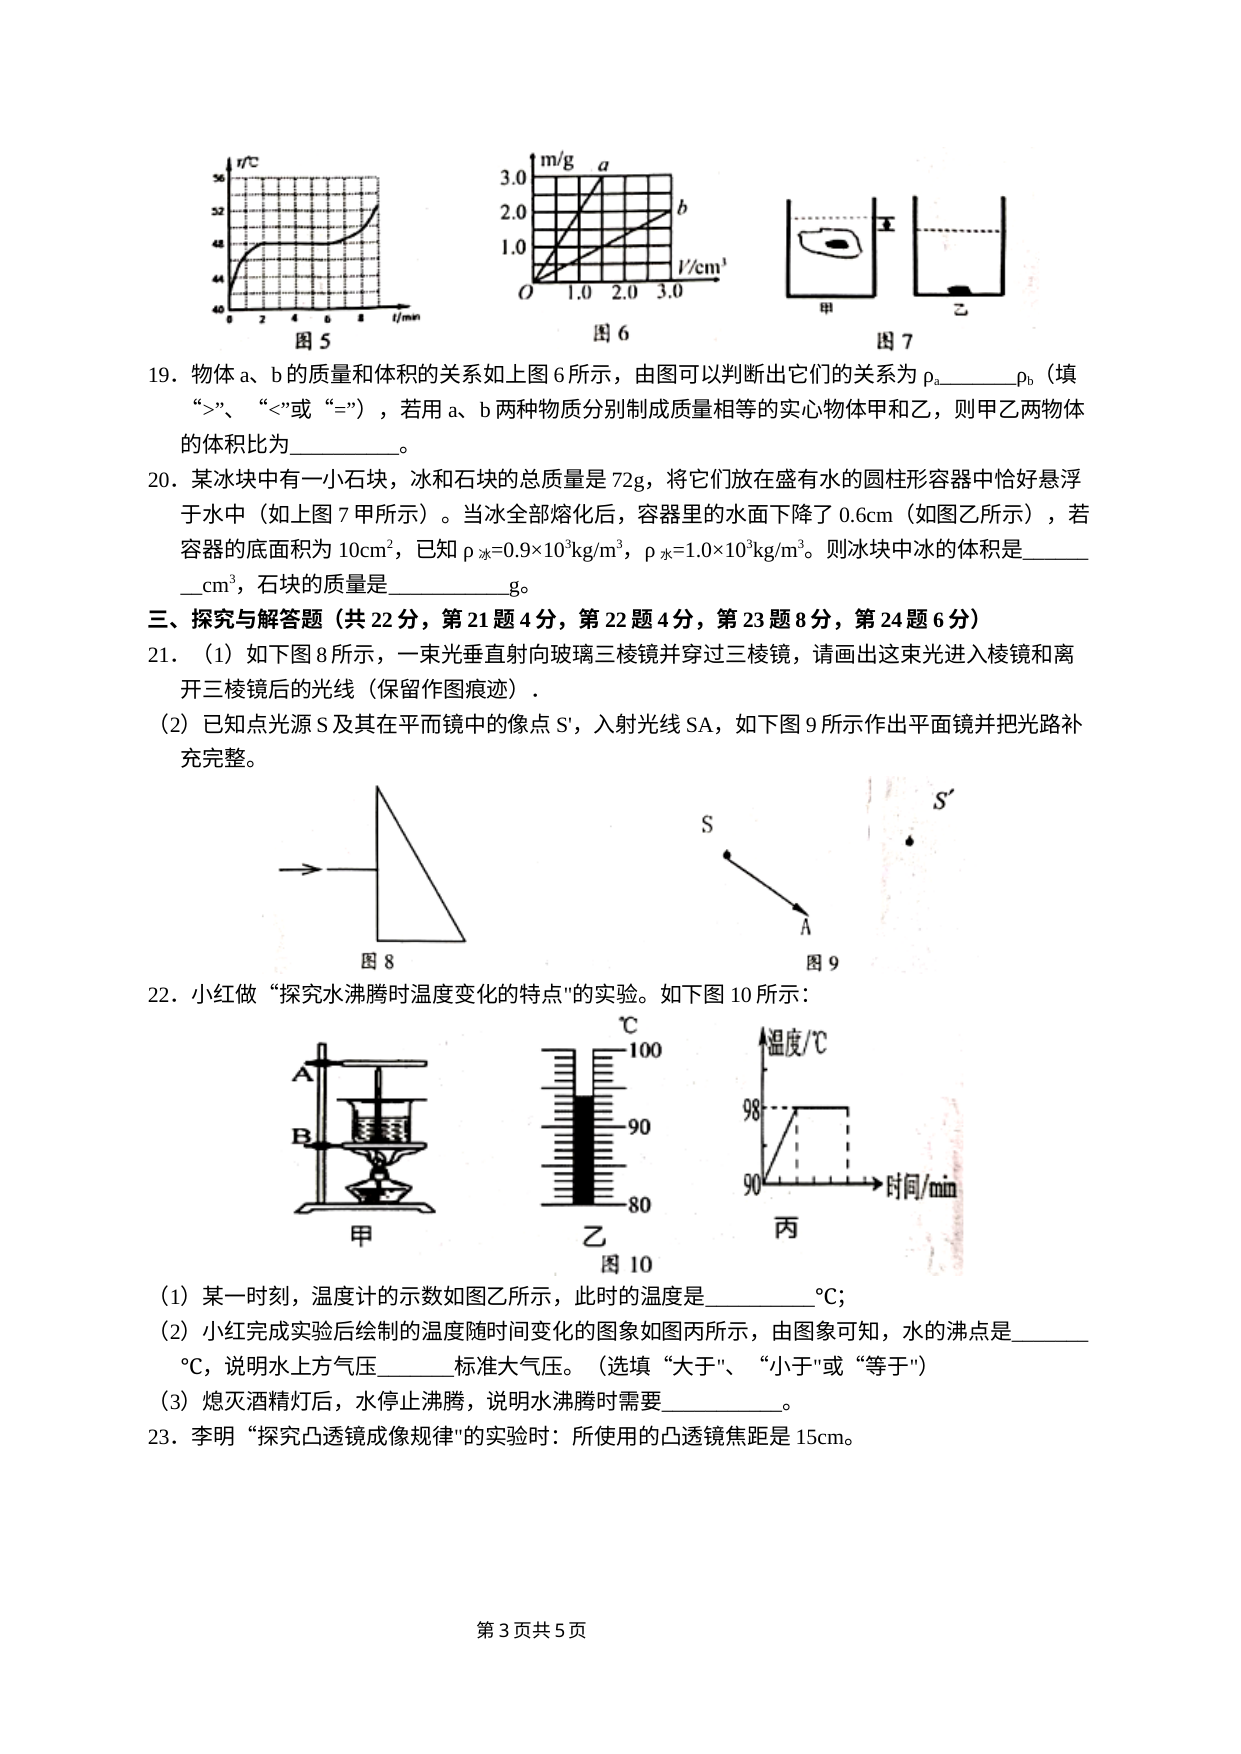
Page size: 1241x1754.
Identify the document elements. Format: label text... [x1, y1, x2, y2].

text （3）熄灭酒精灯后，水停止沸腾，说明水沸腾时需要___________。 [148, 1384, 1093, 1416]
text （2）小红完成实验后绘制的温度随时间变化的图象如图丙所示，由图象可知，水的沸点是_______℃，说明水上方气压_______标准大气压。（选填“大于"、“小于"或“等于"） [148, 1314, 1093, 1381]
text 23．李明“探究凸透镜成像规律"的实验时：所使用的凸透镜焦距是15cm。 [148, 1419, 1093, 1451]
text 20．某冰块中有一小石块，冰和石块的总质量是72g，将它们放在盛有水的圆柱形容器中恰好悬浮于水中（如上图7甲所示）。当冰全部熔化后，容器里的水面下降了0.6cm（如图乙所示），若容器的底面积为10cm2，已知ρ冰=0.9×103kg/m3，ρ水=1.0×103kg/m3。则冰块中冰的体积是________cm3，石块的质量是___________g。 [148, 462, 1093, 598]
text （2）已知点光源S及其在平而镜中的像点S'，入射光线SA，如下图9所示作出平面镜并把光路补充完整。 [148, 707, 1093, 773]
text 21．（1）如下图8所示，一束光垂直射向玻璃三棱镜并穿过三棱镜，请画出这束光进入棱镜和离开三棱镜后的光线（保留作图痕迹）． [148, 637, 1093, 703]
picture [261, 776, 979, 974]
text 22．小红做“探究水沸腾时温度变化的特点"的实验。如下图10所示： [148, 977, 1093, 1008]
text 19．物体a、b的质量和体积的关系如上图6所示，由图可以判断出它们的关系为ρa_______ρb（填“>”、“<”或“=”），若用a、b两种物质分别制成质量相等的实心物体甲和乙，则甲乙两物体的体积比为__________。 [148, 357, 1093, 459]
text （1）某一时刻，温度计的示数如图乙所示，此时的温度是__________℃； [148, 1279, 1093, 1311]
text 三、探究与解答题（共22分，第21题4分，第22题4分，第23题8分，第24题6分） [148, 602, 1093, 633]
picture [200, 147, 1040, 355]
picture [276, 1011, 964, 1276]
